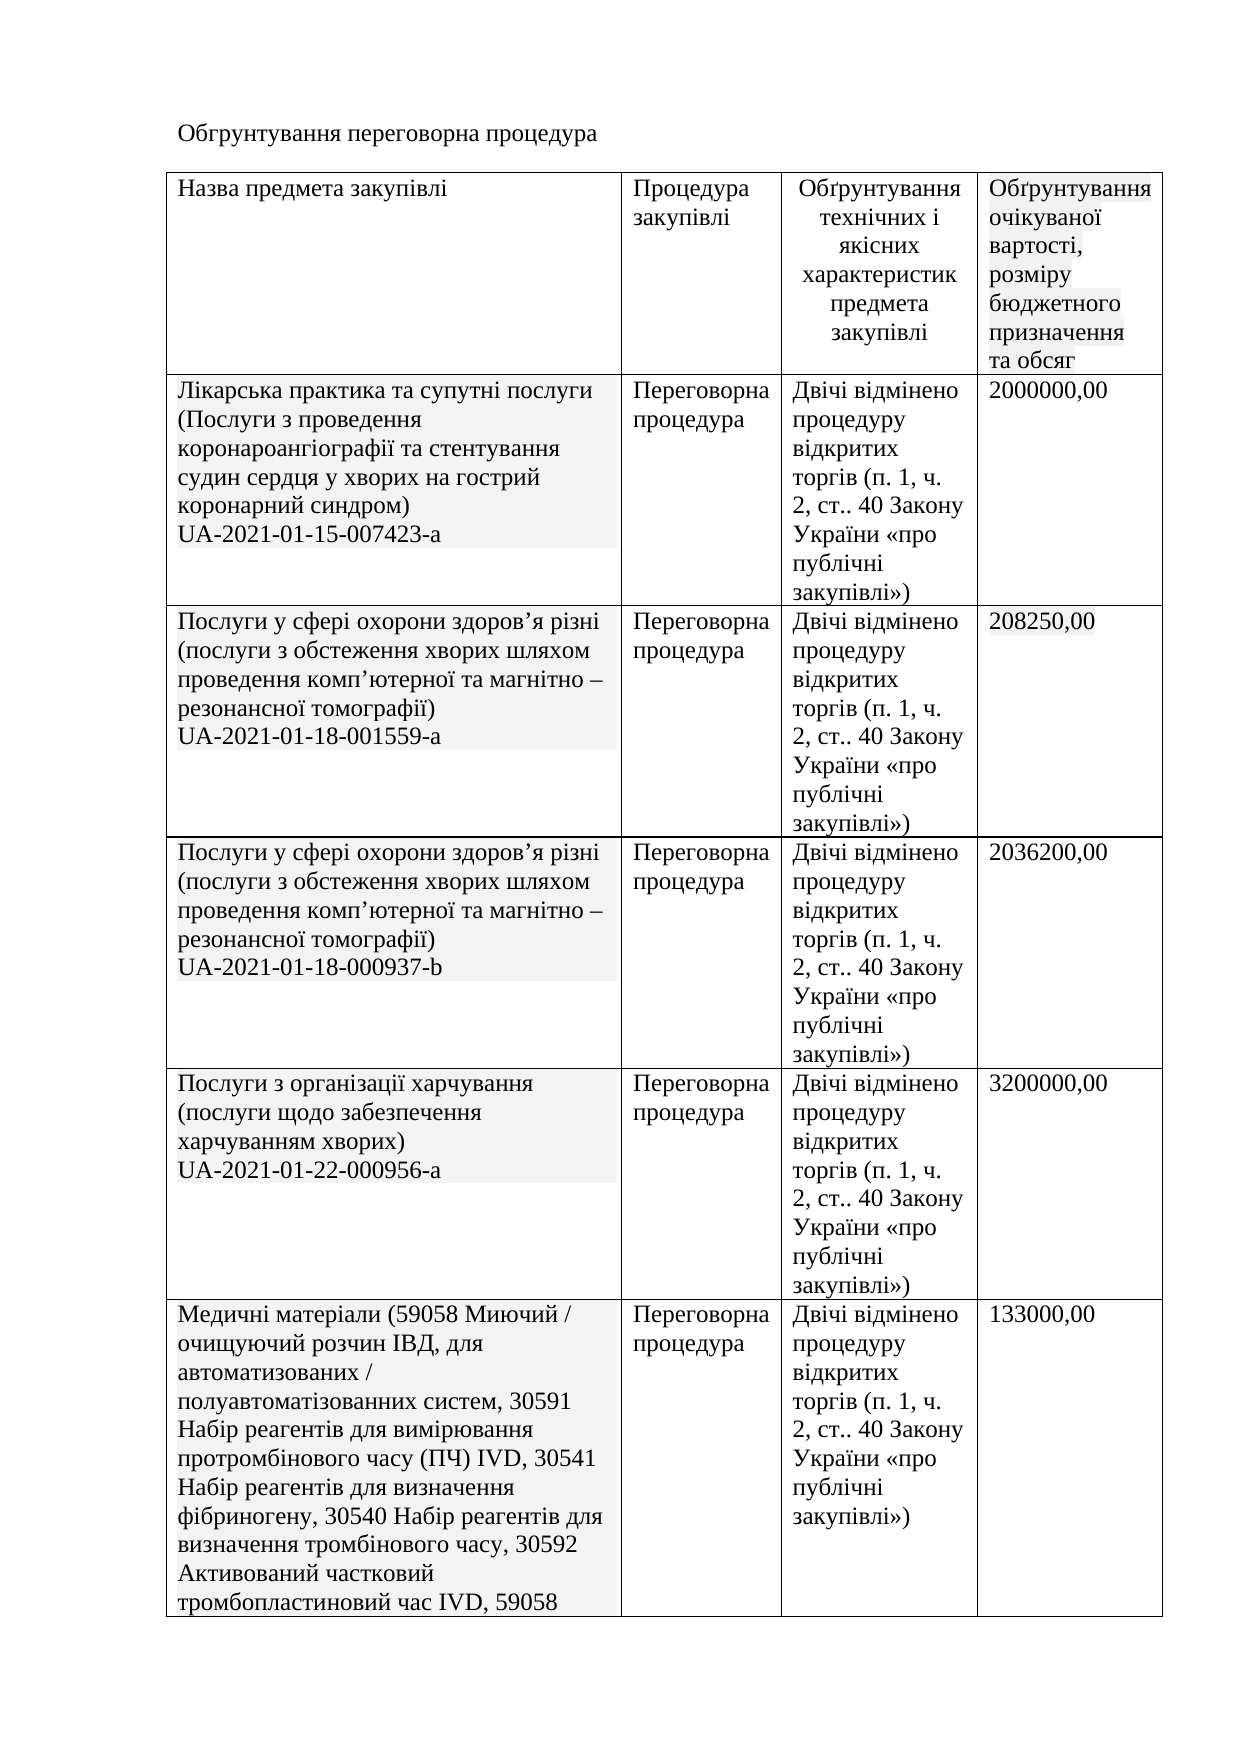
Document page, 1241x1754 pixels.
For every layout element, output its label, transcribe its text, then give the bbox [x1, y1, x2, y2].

table_cell Лікарська практика та супутні послуги (Послуги з проведення коронароангіографії та стентування судин сердця у хворих на гострий коронарний синдром) UA-2021-01-15-007423-a [167, 375, 621, 605]
text Обгрунтування переговорна процедура [177, 118, 1152, 147]
table_cell 2036200,00 [978, 838, 1162, 1067]
table_header Назва предмета закупівлі [167, 173, 621, 374]
table_cell Двічі відмінено процедуру відкритих торгів (п. 1, ч. 2, ст.. 40 Закону України «про публічні закупівлі») [782, 375, 977, 605]
table_cell Послуги у сфері охорони здоров’я різні (послуги з обстеження хворих шляхом проведення комп’ютерної та магнітно – резонансної томографії) UA-2021-01-18-000937-b [167, 838, 621, 1067]
table_cell 133000,00 [978, 1300, 1162, 1616]
table_cell Двічі відмінено процедуру відкритих торгів (п. 1, ч. 2, ст.. 40 Закону України «про публічні закупівлі») [782, 606, 977, 836]
table_header Обґрунтування очікуваної вартості, розміру бюджетного призначення та обсяг [1072, 173, 1162, 374]
table_cell 2000000,00 [978, 375, 1162, 605]
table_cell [782, 1300, 977, 1616]
table_header Обґрунтування технічних і якісних характеристик предмета закупівлі [782, 173, 977, 374]
table_cell Переговорна процедура [622, 838, 781, 1067]
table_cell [782, 1069, 977, 1298]
table_cell Послуги з організації харчування (послуги щодо забезпечення харчуванням хворих) UA-2021-01-22-000956-a [167, 1069, 621, 1298]
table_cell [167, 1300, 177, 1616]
table_cell Переговорна процедура [622, 606, 781, 836]
table_cell Переговорна процедура [622, 1069, 781, 1298]
table_cell Послуги у сфері охорони здоров’я різні (послуги з обстеження хворих шляхом проведення комп’ютерної та магнітно – резонансної томографії) UA-2021-01-18-001559-a [167, 606, 621, 836]
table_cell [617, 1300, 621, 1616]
table_cell Двічі відмінено процедуру відкритих торгів (п. 1, ч. 2, ст.. 40 Закону України «про публічні закупівлі») [782, 838, 977, 1067]
table_cell Переговорна процедура [622, 375, 781, 605]
table_cell 208250,00 [978, 606, 1162, 836]
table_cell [622, 1300, 781, 1616]
table_cell 3200000,00 [978, 1069, 1162, 1298]
table_header Процедура закупівлі [622, 173, 781, 374]
